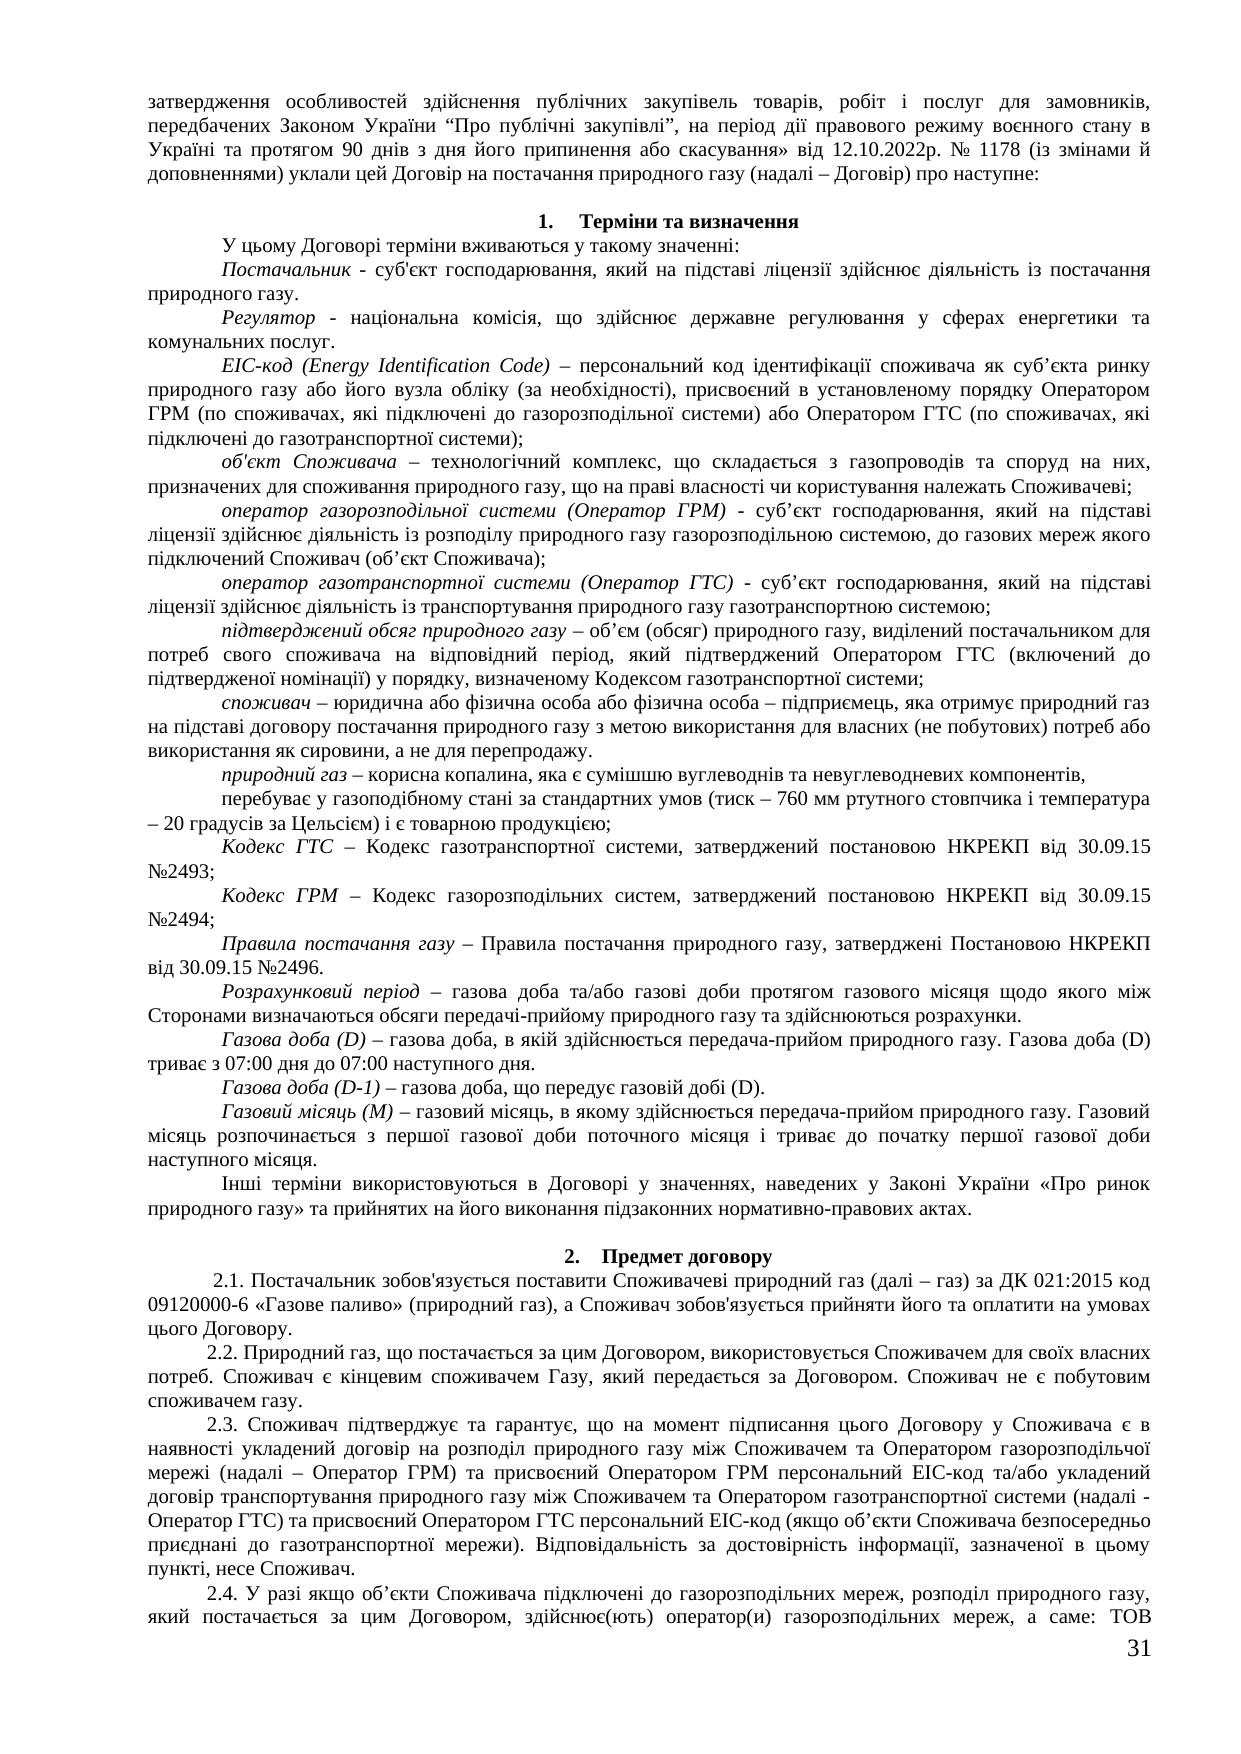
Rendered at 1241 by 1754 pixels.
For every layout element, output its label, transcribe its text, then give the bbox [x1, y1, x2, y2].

text 2.2. Природний газ, що постачається за цим Договором, використовується Споживачем для своїх власних потреб. Споживач є кінцевим споживачем Газу, який передається за Договором. Споживач не є побутовим споживачем газу. [148, 1340, 1152, 1412]
text оператор газорозподільної системи (Оператор ГРМ) - суб’єкт господарювання, який на підставі ліцензії здійснює діяльність із розподілу природного газу газорозподільною системою, до газових мереж якого підключений Споживач (об’єкт Споживача); [148, 498, 1152, 570]
text Кодекс ГРМ – Кодекс газорозподільних систем, затверджений постановою НКРЕКП від 30.09.15 №2494; [148, 883, 1152, 931]
text 2.1. Постачальник зобов'язується поставити Cпоживачеві природний газ (далі – газ) за ДК 021:2015 код 09120000-6 «Газове паливо» (природний газ), а Споживач зобов'язується прийняти його та оплатити на умовах цього Договору. [148, 1268, 1152, 1340]
text Розрахунковий період – газова доба та/або газові доби протягом газового місяця щодо якого між Сторонами визначаються обсяги передачі-прийому природного газу та здійснюються розрахунки. [148, 979, 1152, 1027]
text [148, 1580, 1152, 1628]
list Предмет договору [185, 1243, 1152, 1268]
text природний газ – корисна копалина, яка є сумішшю вуглеводнів та невуглеводневих компонентів, [148, 762, 1152, 786]
text споживач – юридична або фізична особа або фізична особа – підприємець, яка отримує природний газ на підставі договору постачання природного газу з метою використання для власних (не побутових) потреб або використання як сировини, а не для перепродажу. [148, 690, 1152, 762]
text підтверджений обсяг природного газу – об’єм (обсяг) природного газу, виділений постачальником для потреб свого споживача на відповідний період, який підтверджений Оператором ГТС (включений до підтвердженої номінації) у порядку, визначеному Кодексом газотранспортної системи; [148, 618, 1152, 690]
list Терміни та визначення [185, 209, 1152, 233]
text 2.3. Споживач підтверджує та гарантує, що на момент підписання цього Договору у Споживача є в наявності укладений договір на розподіл природного газу між Споживачем та Оператором газорозподільчої мережі (надалі – Оператор ГРМ) та присвоєний Оператором ГРМ персональний EIC-код та/або укладений договір транспортування природного газу між Споживачем та Оператором газотранспортної системи (надалі - Оператор ГТС) та присвоєний Оператором ГТС персональний EIC-код (якщо об’єкти Споживача безпосередньо приєднані до газотранспортної мережи). Відповідальність за достовірність інформації, зазначеної в цьому пункті, несе Споживач. [148, 1412, 1152, 1580]
text У цьому Договорі терміни вживаються у такому значенні: [148, 233, 1152, 257]
text Газовий місяць (М) – газовий місяць, в якому здійснюється передача-прийом природного газу. Газовий місяць розпочинається з першої газової доби поточного місяця і триває до початку першої газової доби наступного місяця. [148, 1099, 1152, 1171]
text ЕІС-код (Energy Identification Code) – персональний код ідентифікації споживача як суб’єкта ринку природного газу або його вузла обліку (за необхідності), присвоєний в установленому порядку Оператором ГРМ (по споживачах, які підключені до газорозподільної системи) або Оператором ГТС (по споживачах, які підключені до газотранспортної системи); [148, 353, 1152, 449]
text Правила постачання газу – Правила постачання природного газу, затверджені Постановою НКРЕКП від 30.09.15 №2496. [148, 931, 1152, 979]
text об'єкт Споживача – технологічний комплекс, що складається з газопроводів та споруд на них, призначених для споживання природного газу, що на праві власності чи користування належать Споживачеві; [148, 449, 1152, 498]
text Кодекс ГТС – Кодекс газотранспортної системи, затверджений постановою НКРЕКП від 30.09.15 №2493; [148, 834, 1152, 883]
text Газова доба (D-1) – газова доба, що передує газовій добі (D). [148, 1075, 1152, 1099]
text Постачальник - суб'єкт господарювання, який на підставі ліцензії здійснює діяльність із постачання природного газу. [148, 257, 1152, 305]
text перебуває у газоподібному стані за стандартних умов (тиск – 760 мм ртутного стовпчика і температура – 20 градусів за Цельсієм) і є товарною продукцією; [148, 786, 1152, 834]
text оператор газотранспортної системи (Оператор ГТС) - суб’єкт господарювання, який на підставі ліцензії здійснює діяльність із транспортування природного газу газотранспортною системою; [148, 570, 1152, 618]
text Газова доба (D) – газова доба, в якій здійснюється передача-прийом природного газу. Газова доба (D) триває з 07:00 дня до 07:00 наступного дня. [148, 1027, 1152, 1075]
text Інші терміни використовуються в Договорі у значеннях, наведених у Законі України «Про ринок природного газу» та прийнятих на його виконання підзаконних нормативно-правових актах. [148, 1171, 1152, 1219]
text Регулятор - національна комісія, що здійснює державне регулювання у сферах енергетики та комунальних послуг. [148, 305, 1152, 353]
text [148, 88, 1152, 185]
